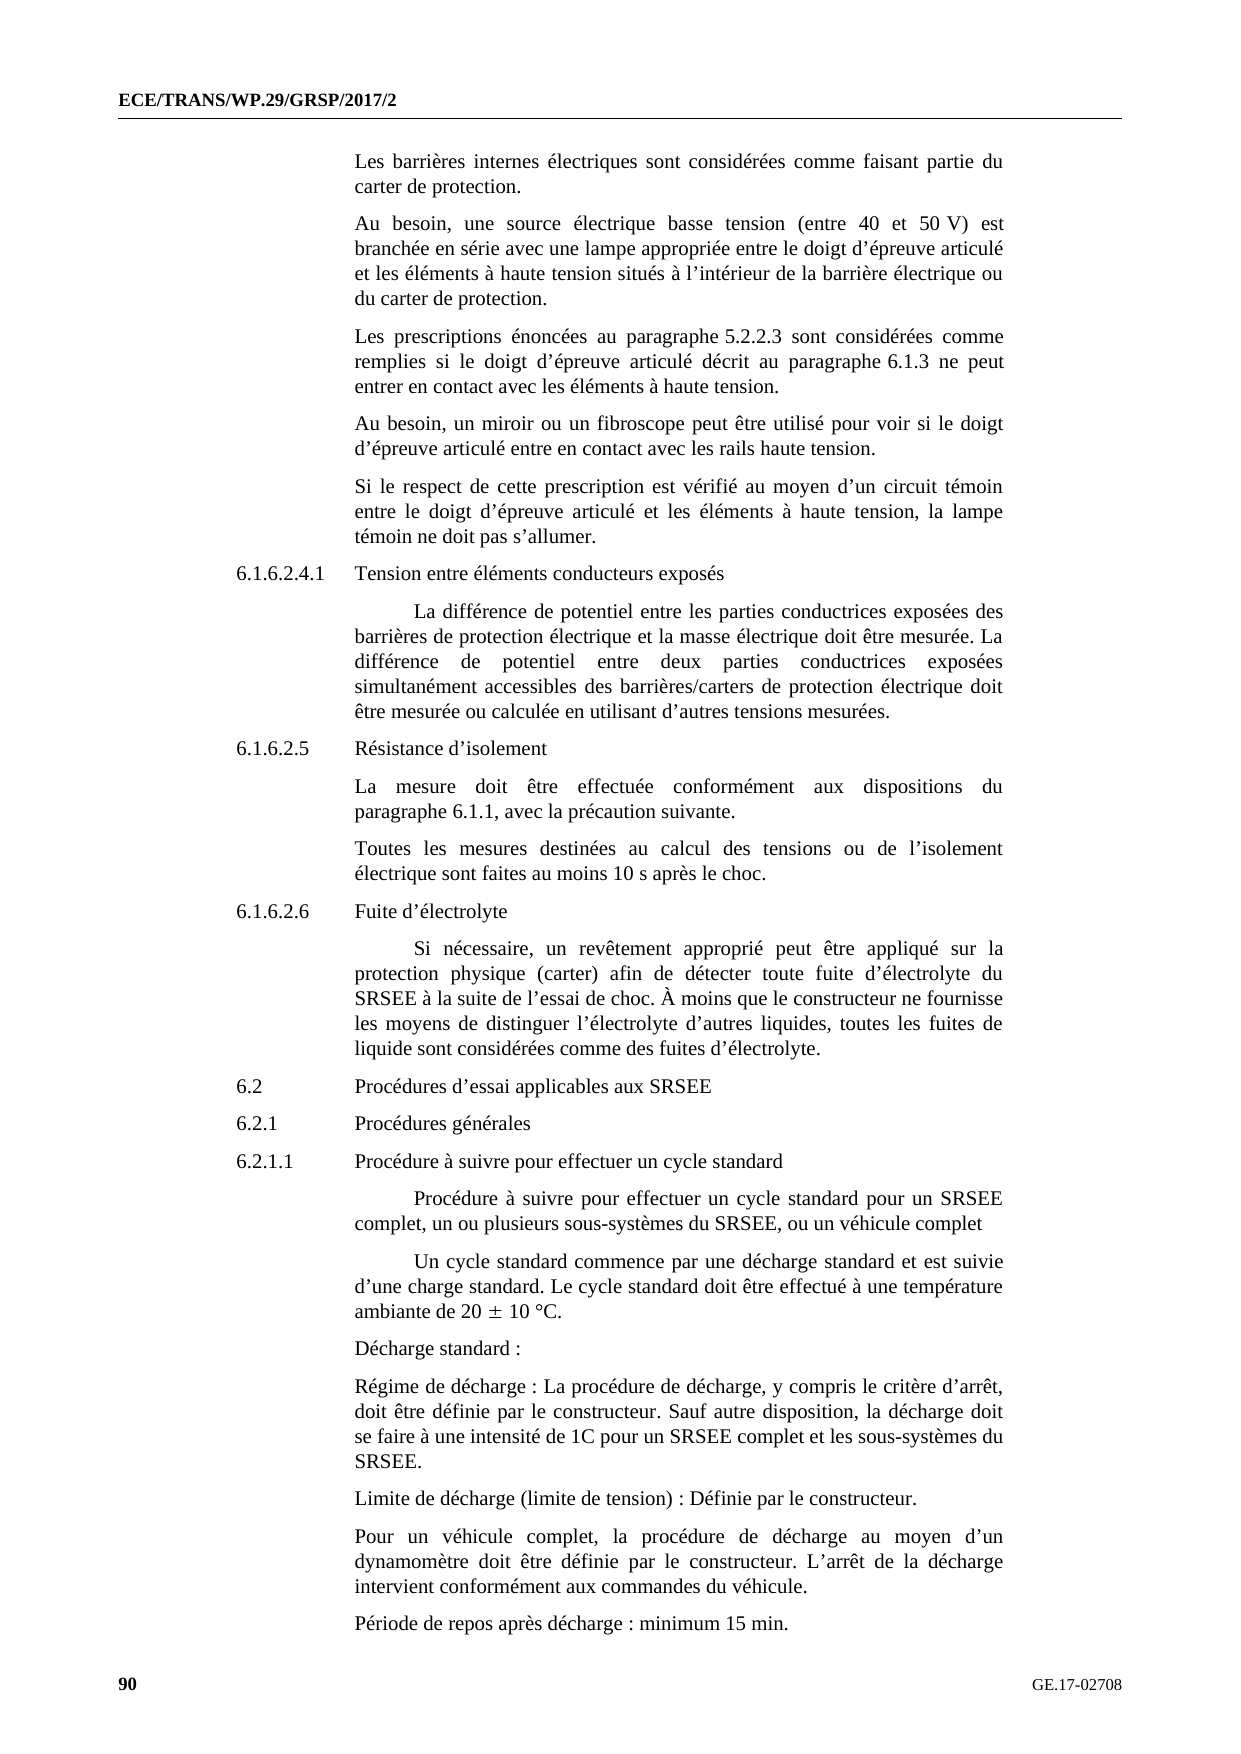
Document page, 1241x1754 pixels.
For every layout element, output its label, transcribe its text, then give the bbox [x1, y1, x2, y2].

text Décharge standard : [354, 1335, 1004, 1360]
text 6.1.6.2.6 Fuite d’électrolyte [236, 898, 1004, 923]
text Les prescriptions énoncées au paragraphe 5.2.2.3 sont considérées comme remplies si le doigt d’épreuve articulé décrit au paragraphe 6.1.3 ne peut entrer en contact avec les éléments à haute tension. [354, 323, 1004, 398]
text La mesure doit être effectuée conformément aux dispositions du paragraphe 6.1.1, avec la précaution suivante. [354, 773, 1004, 823]
text Toutes les mesures destinées au calcul des tensions ou de l’isolement électrique sont faites au moins 10 s après le choc. [354, 835, 1004, 885]
text Au besoin, un miroir ou un fibroscope peut être utilisé pour voir si le doigt d’épreuve articulé entre en contact avec les rails haute tension. [354, 410, 1004, 460]
text Période de repos après décharge : minimum 15 min. [354, 1610, 1004, 1635]
text Procédure à suivre pour effectuer un cycle standard pour un SRSEE complet, un ou plusieurs sous-systèmes du SRSEE, ou un véhicule complet [354, 1185, 1004, 1235]
text Régime de décharge : La procédure de décharge, y compris le critère d’arrêt, doit être définie par le constructeur. Sauf autre disposition, la décharge doit se faire à une intensité de 1C pour un SRSEE complet et les sous-systèmes du SRSEE. [354, 1373, 1004, 1473]
text 6.2 Procédures d’essai applicables aux SRSEE [236, 1073, 1004, 1098]
text Un cycle standard commence par une décharge standard et est suivie d’une charge standard. Le cycle standard doit être effectué à une température ambiante de 20 10 °C. [354, 1248, 1004, 1323]
text Les barrières internes électriques sont considérées comme faisant partie du carter de protection. [354, 148, 1004, 198]
text La différence de potentiel entre les parties conductrices exposées des barrières de protection électrique et la masse électrique doit être mesurée. La différence de potentiel entre deux parties conductrices exposées simultanément accessibles des barrières/carters de protection électrique doit être mesurée ou calculée en utilisant d’autres tensions mesurées. [354, 598, 1004, 723]
text 6.1.6.2.4.1 Tension entre éléments conducteurs exposés [236, 560, 1004, 585]
text 6.1.6.2.5 Résistance d’isolement [236, 735, 1004, 760]
text Au besoin, une source électrique basse tension (entre 40 et 50 V) est branchée en série avec une lampe appropriée entre le doigt d’épreuve articulé et les éléments à haute tension situés à l’intérieur de la barrière électrique ou du carter de protection. [354, 210, 1004, 310]
text 6.2.1 Procédures générales [236, 1110, 1004, 1135]
text Si le respect de cette prescription est vérifié au moyen d’un circuit témoin entre le doigt d’épreuve articulé et les éléments à haute tension, la lampe témoin ne doit pas s’allumer. [354, 473, 1004, 548]
text Pour un véhicule complet, la procédure de décharge au moyen d’un dynamomètre doit être définie par le constructeur. L’arrêt de la décharge intervient conformément aux commandes du véhicule. [354, 1523, 1004, 1598]
text 6.2.1.1 Procédure à suivre pour effectuer un cycle standard [236, 1148, 1004, 1173]
text Limite de décharge (limite de tension) : Définie par le constructeur. [354, 1485, 1004, 1510]
text Si nécessaire, un revêtement approprié peut être appliqué sur la protection physique (carter) afin de détecter toute fuite d’électrolyte du SRSEE à la suite de l’essai de choc. À moins que le constructeur ne fournisse les moyens de distinguer l’électrolyte d’autres liquides, toutes les fuites de liquide sont considérées comme des fuites d’électrolyte. [354, 935, 1004, 1060]
